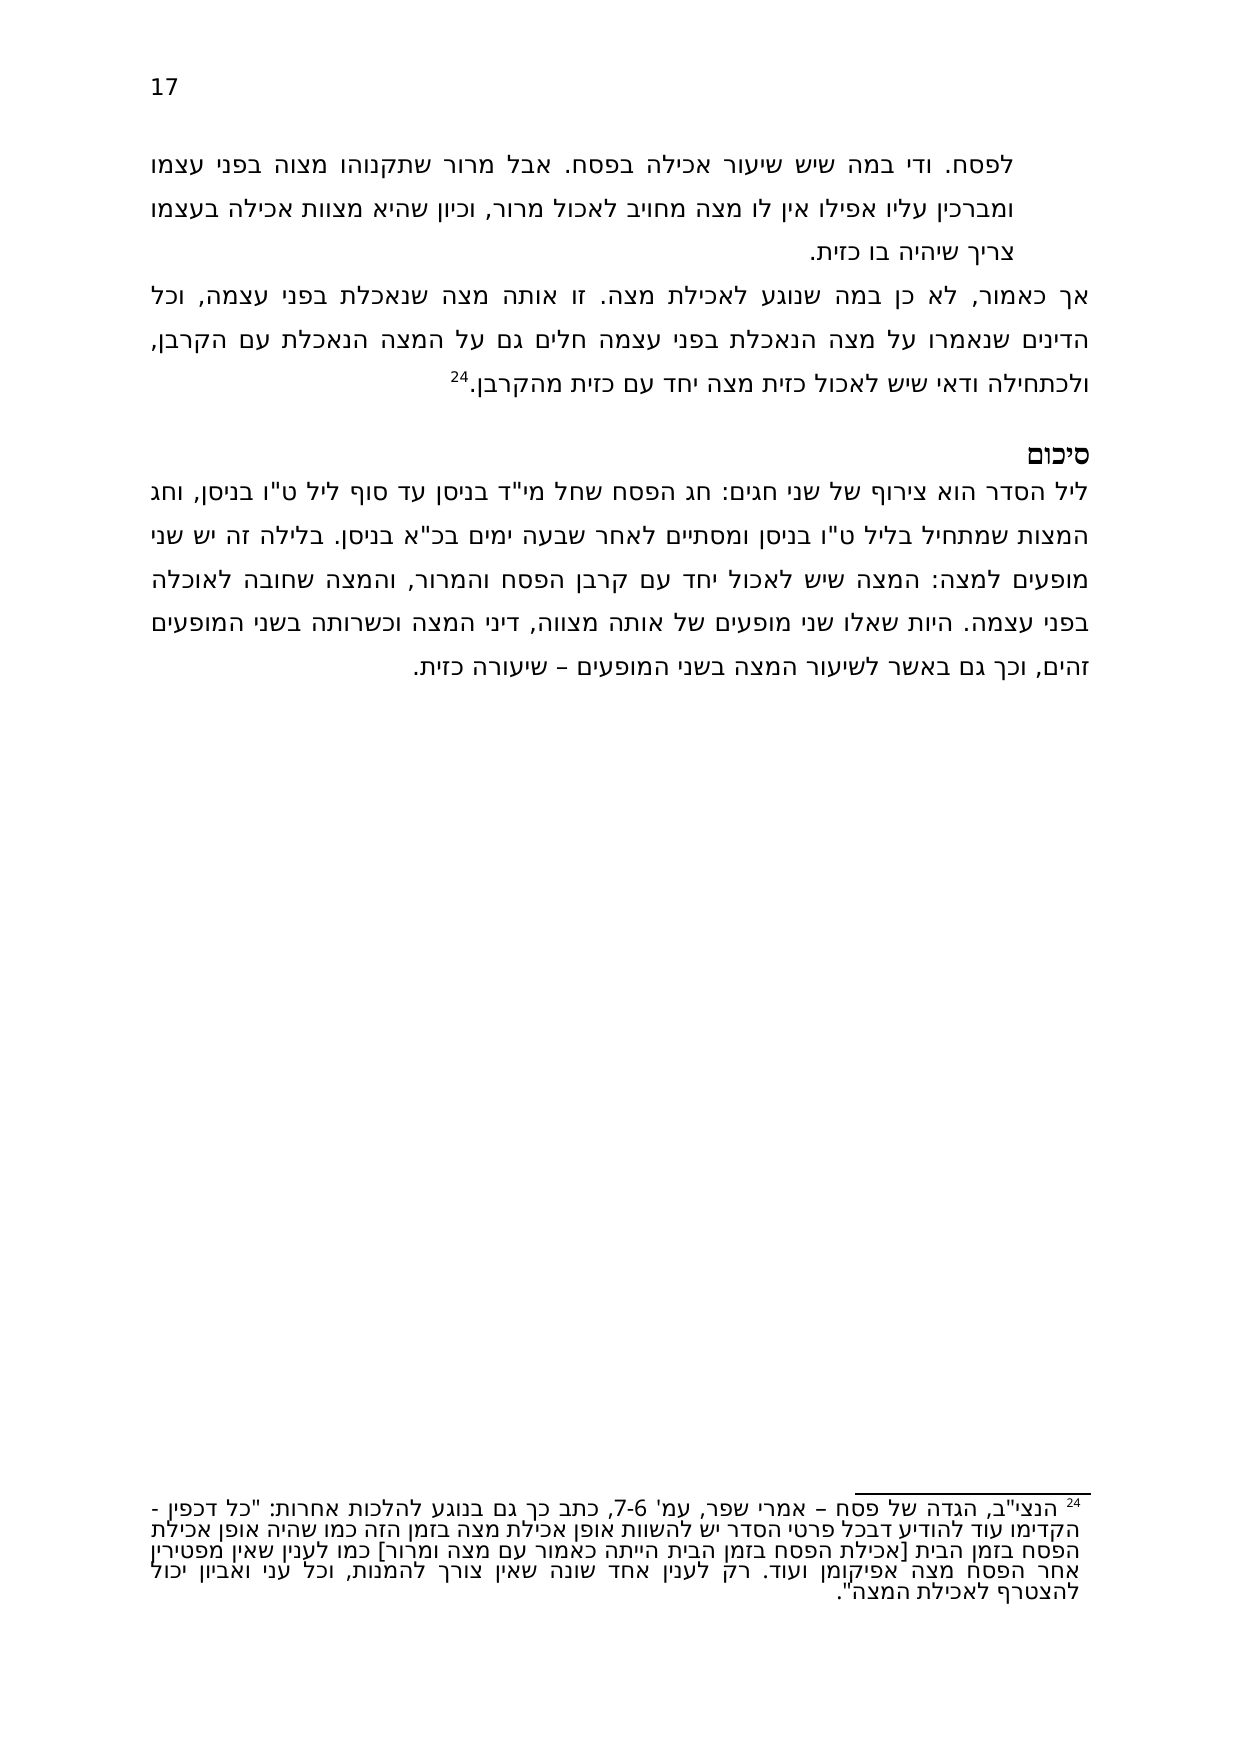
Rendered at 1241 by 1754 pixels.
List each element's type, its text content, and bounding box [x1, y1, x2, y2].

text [150, 150, 1015, 267]
subtitle סיכום [150, 437, 1090, 471]
text אך כאמור, לא כן במה שנוגע לאכילת מצה. זו אותה מצה שנאכלת בפני עצמה, וכל הדינים שנאמרו על מצה הנאכלת בפני עצמה חלים גם על המצה הנאכלת עם הקרבן, ולכתחילה ודאי שיש לאכול כזית מצה יחד עם כזית מהקרבן. [150, 281, 1090, 398]
text ליל הסדר הוא צירוף של שני חגים: חג הפסח שחל מי"ד בניסן עד סוף ליל ט"ו בניסן, וחג המצות שמתחיל בליל ט"ו בניסן ומסתיים לאחר שבעה ימים בכ"א בניסן. בלילה זה יש שני מופעים למצה: המצה שיש לאכול יחד עם קרבן הפסח והמרור, והמצה שחובה לאוכלה בפני עצמה. היות שאלו שני מופעים של אותה מצווה, דיני המצה וכשרותה בשני המופעים זהים, וכך גם באשר לשיעור המצה בשני המופעים – שיעורה כזית. [150, 477, 1090, 681]
